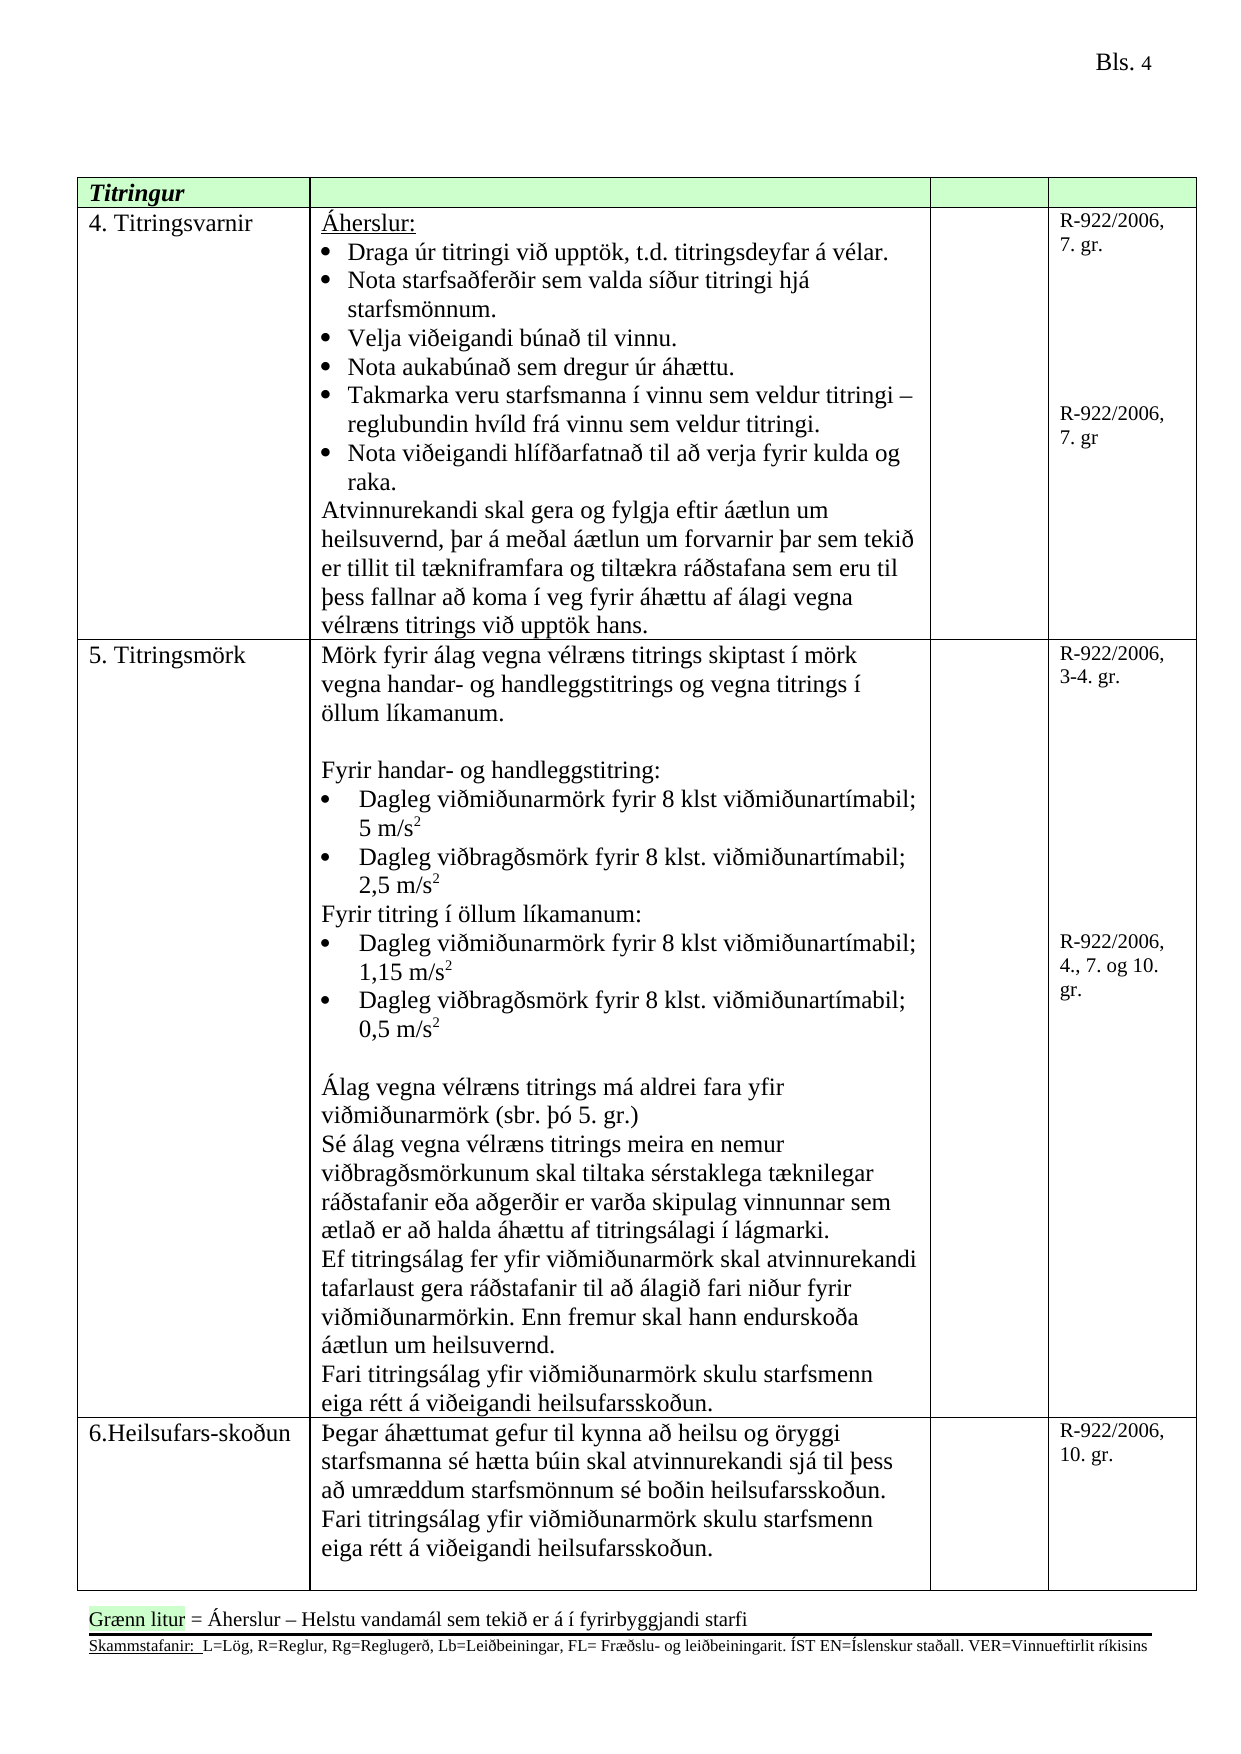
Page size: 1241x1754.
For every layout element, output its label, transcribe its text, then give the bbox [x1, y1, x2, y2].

table_cell [931, 178, 1048, 207]
table_cell 5. Titringsmörk [78, 640, 309, 1417]
table_cell [311, 178, 930, 207]
table_cell R-922/2006, 3-4. gr. R-922/2006, 4., 7. og 10. gr. [1049, 640, 1196, 1417]
table_cell Titringur [78, 178, 309, 207]
table_cell R-922/2006, 7. gr. R-922/2006, 7. gr [1049, 208, 1196, 639]
table_cell 4. Titringsvarnir [78, 208, 309, 639]
table_cell Þegar áhættumat gefur til kynna að heilsu og öryggi starfsmanna sé hætta búin skal atvinnurekandi sjá til þess að umræddum starfsmönnum sé boðin heilsufarsskoðun. Fari titringsálag yfir viðmiðunarmörk skulu starfsmenn eiga rétt á viðeigandi heilsufarsskoðun. [311, 1418, 930, 1590]
table_cell [931, 640, 1048, 1417]
table_cell [931, 208, 1048, 639]
table_cell R-922/2006, 10. gr. [1049, 1418, 1196, 1590]
table_cell [1049, 178, 1196, 207]
table_cell Mörk fyrir álag vegna vélræns titrings skiptast í mörk vegna handar- og handleggstitrings og vegna titrings í öllum líkamanum. Fyrir handar- og handleggstitring: Dagleg viðmiðunarmörk fyrir 8 klst viðmiðunartímabil; 5 m/s2 Dagleg viðbragðsmörk fyrir 8 klst. viðmiðunartímabil; 2,5 m/s2 Fyrir titring í öllum líkamanum: Dagleg viðmiðunarmörk fyrir 8 klst viðmiðunartímabil; 1,15 m/s2 Dagleg viðbragðsmörk fyrir 8 klst. viðmiðunartímabil; 0,5 m/s2 Álag vegna vélræns titrings má aldrei fara yfir viðmiðunarmörk (sbr. þó 5. gr.) Sé álag vegna vélræns titrings meira en nemur viðbragðsmörkunum skal tiltaka sérstaklega tæknilegar ráðstafanir eða aðgerðir er varða skipulag vinnunnar sem ætlað er að halda áhættu af titringsálagi í lágmarki. Ef titringsálag fer yfir viðmiðunarmörk skal atvinnurekandi tafarlaust gera ráðstafanir til að álagið fari niður fyrir viðmiðunarmörkin. Enn fremur skal hann endurskoða áætlun um heilsuvernd. Fari titringsálag yfir viðmiðunarmörk skulu starfsmenn eiga rétt á viðeigandi heilsufarsskoðun. [311, 640, 930, 1417]
table_cell Áherslur: Draga úr titringi við upptök, t.d. titringsdeyfar á vélar. Nota starfsaðferðir sem valda síður titringi hjá starfsmönnum. Velja viðeigandi búnað til vinnu. Nota aukabúnað sem dregur úr áhættu. Takmarka veru starfsmanna í vinnu sem veldur titringi – reglubundin hvíld frá vinnu sem veldur titringi. Nota viðeigandi hlífðarfatnað til að verja fyrir kulda og raka. Atvinnurekandi skal gera og fylgja eftir áætlun um heilsuvernd, þar á meðal áætlun um forvarnir þar sem tekið er tillit til tækniframfara og tiltækra ráðstafana sem eru til þess fallnar að koma í veg fyrir áhættu af álagi vegna vélræns titrings við upptök hans. [311, 208, 930, 639]
table_cell [931, 1418, 1048, 1590]
table_cell 6.Heilsufars-skoðun [78, 1418, 309, 1590]
